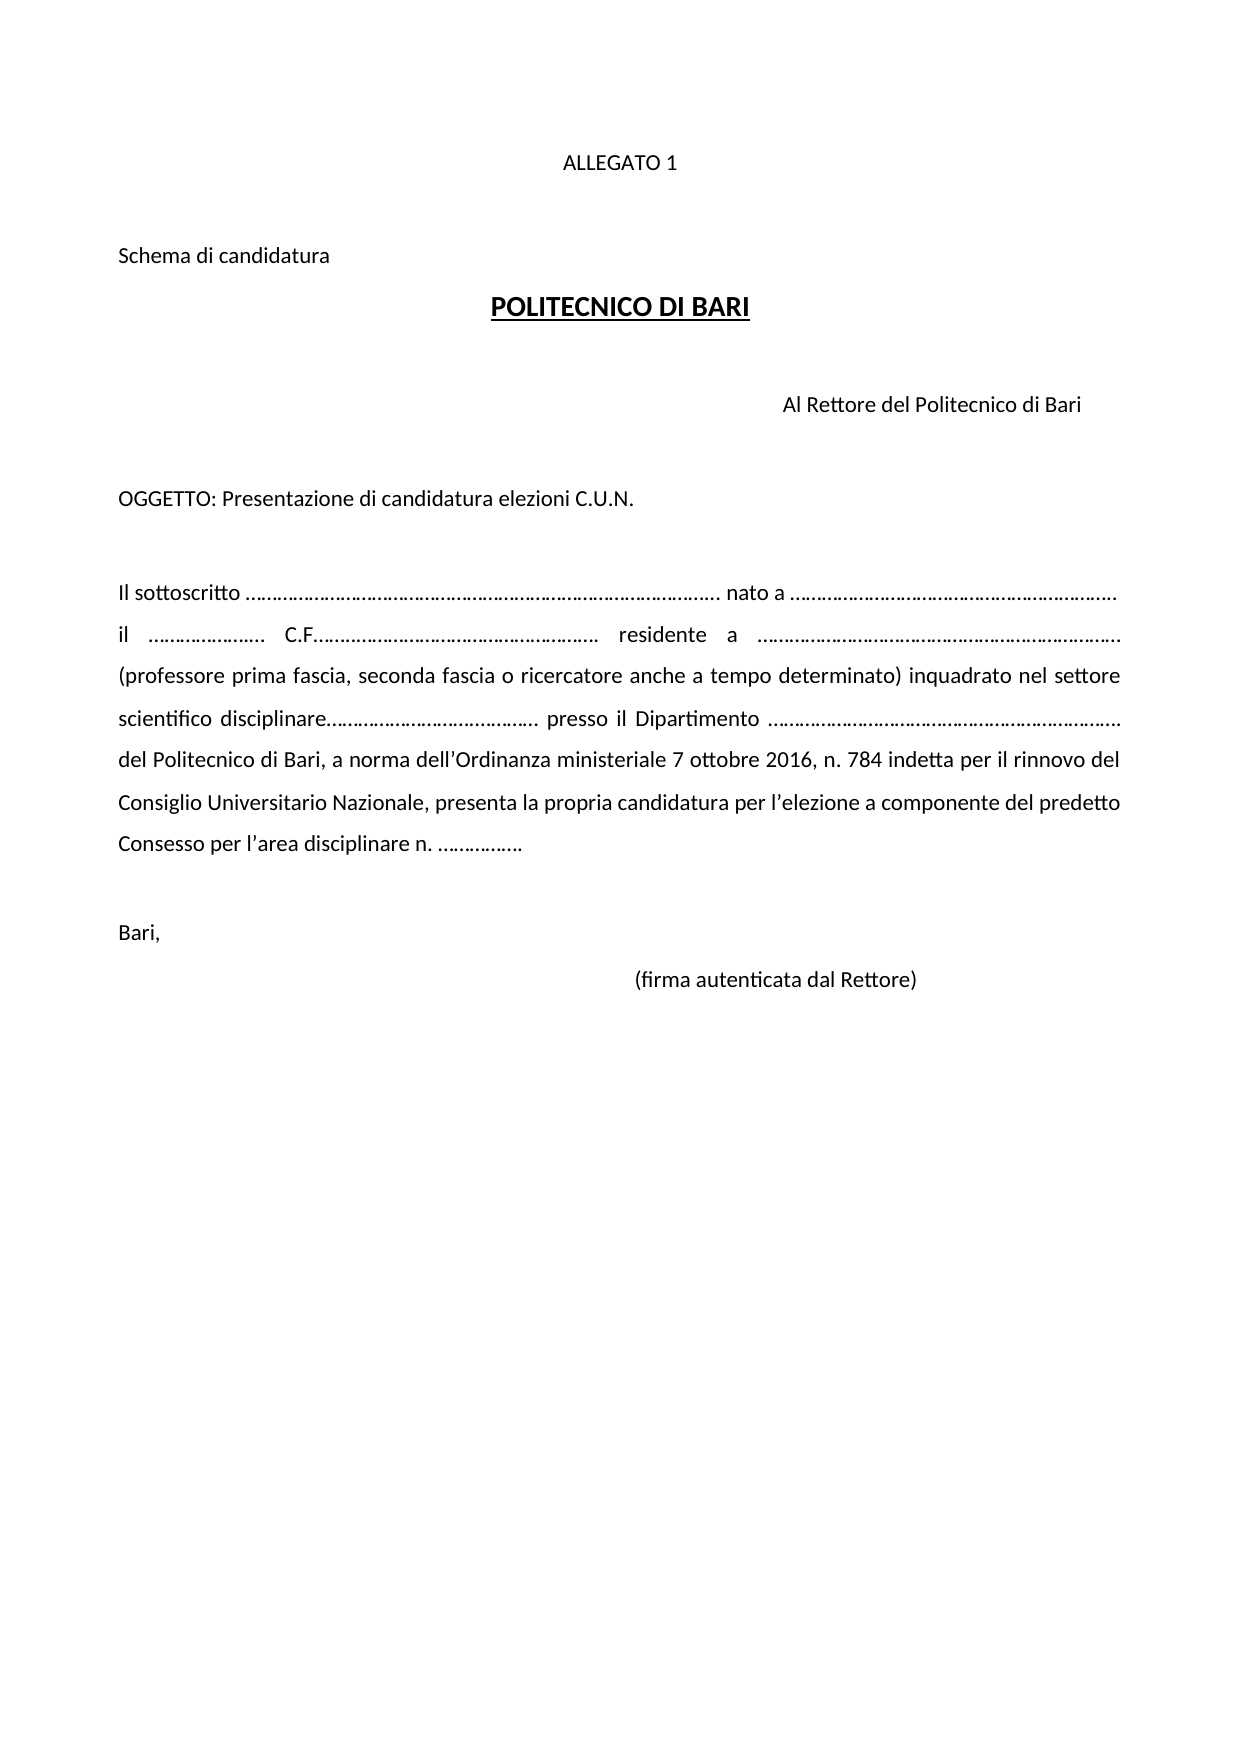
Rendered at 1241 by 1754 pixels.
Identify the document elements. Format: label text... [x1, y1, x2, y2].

text (firma autenticata dal Rettore) [561, 965, 1122, 993]
text il ……………….… C.F……..………………………………………. residente a …………………………………………………………… (professore prima fascia, seconda fascia o ricercatore anche a tempo determinato) inquadrato nel settore scientifico disciplinare……………………….………… presso il Dipartimento …………………………………………………………. del Politecnico di Bari, a norma dell’Ordinanza ministeriale 7 ottobre 2016, n. 784 indetta per il rinnovo del Consiglio Universitario Nazionale, presenta la propria candidatura per l’elezione a componente del predetto Consesso per l’area disciplinare n. ……………. [118, 620, 1122, 858]
text Bari, [118, 918, 1122, 946]
text Al Rettore del Politecnico di Bari [118, 390, 1122, 418]
text OGGETTO: Presentazione di candidatura elezioni C.U.N. [118, 484, 1122, 512]
text POLITECNICO DI BARI [118, 288, 1122, 324]
text Il sottoscritto ……………………………………………………………………………... nato a …………………………………………………….. [118, 578, 1122, 606]
text Schema di candidatura [118, 241, 1122, 269]
text ALLEGATO 1 [118, 148, 1122, 176]
